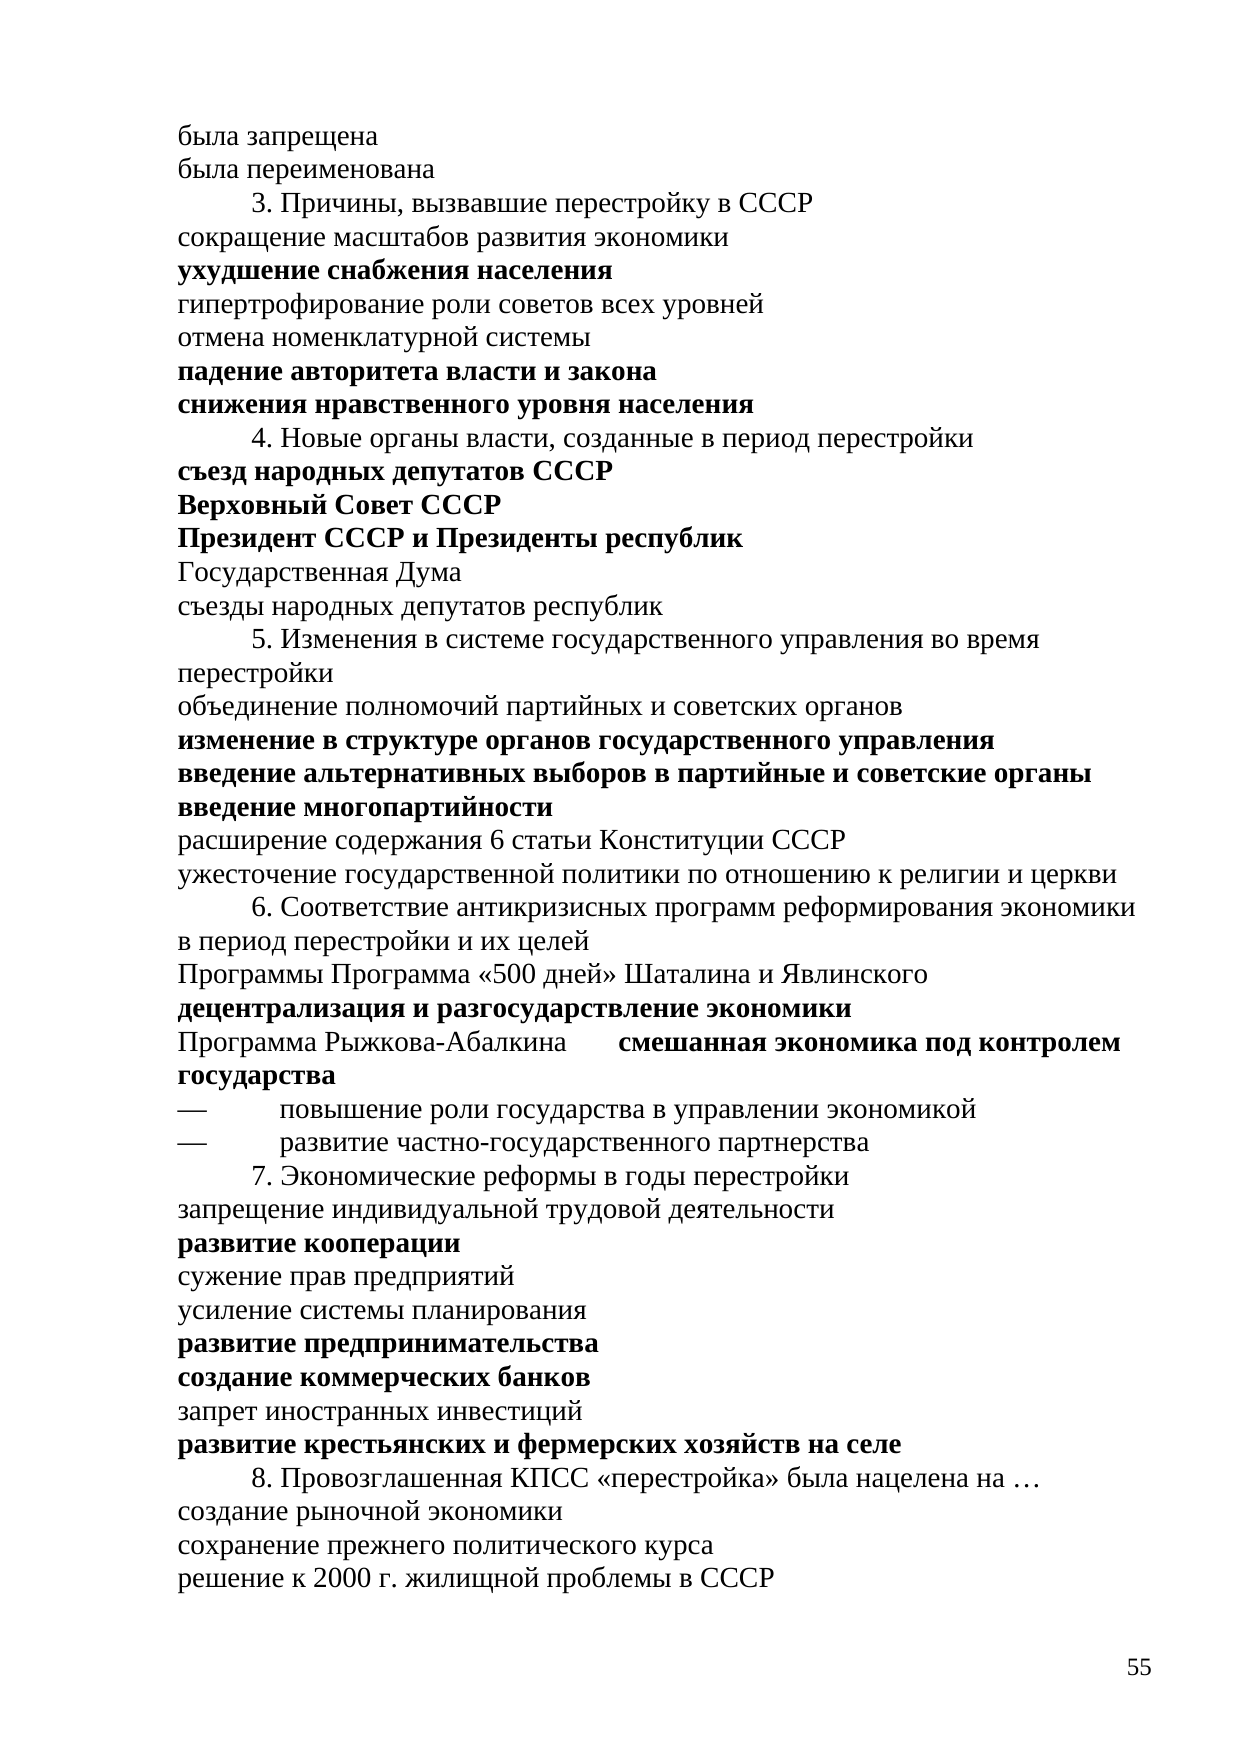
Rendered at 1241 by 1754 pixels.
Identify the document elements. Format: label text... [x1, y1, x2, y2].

text 7. Экономические реформы в годы перестройки запрещение индивидуальной трудовой деятельности развитие кооперации сужение прав предприятий усиление системы планирования развитие предпринимательства создание коммерческих банков запрет иностранных инвестиций развитие крестьянских и фермерских хозяйств на селе [177, 1158, 1152, 1460]
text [177, 118, 1152, 185]
text 5. Изменения в системе государственного управления во время перестройки объединение полномочий партийных и советских органов изменение в структуре органов государственного управления введение альтернативных выборов в партийные и советские органы введение многопартийности расширение содержания 6 статьи Конституции СССР ужесточение государственной политики по отношению к религии и церкви [177, 621, 1152, 889]
text 4. Новые органы власти, созданные в период перестройки съезд народных депутатов СССР Верховный Совет СССР Президент СССР и Президенты республик Государственная Дума съезды народных депутатов республик [177, 420, 1152, 621]
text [177, 1460, 1152, 1594]
text 6. Соответствие антикризисных программ реформирования экономики в период перестройки и их целей Программы Программа «500 дней» Шаталина и Явлинского децентрализация и разгосударствление экономики Программа Рыжкова-Абалкина смешанная экономика под контролем государства — повышение роли государства в управлении экономикой — развитие частно-государственного партнерства [177, 889, 1152, 1158]
text 3. Причины, вызвавшие перестройку в СССР сокращение масштабов развития экономики ухудшение снабжения населения гипертрофирование роли советов всех уровней отмена номенклатурной системы падение авторитета власти и закона снижения нравственного уровня населения [177, 185, 1152, 420]
